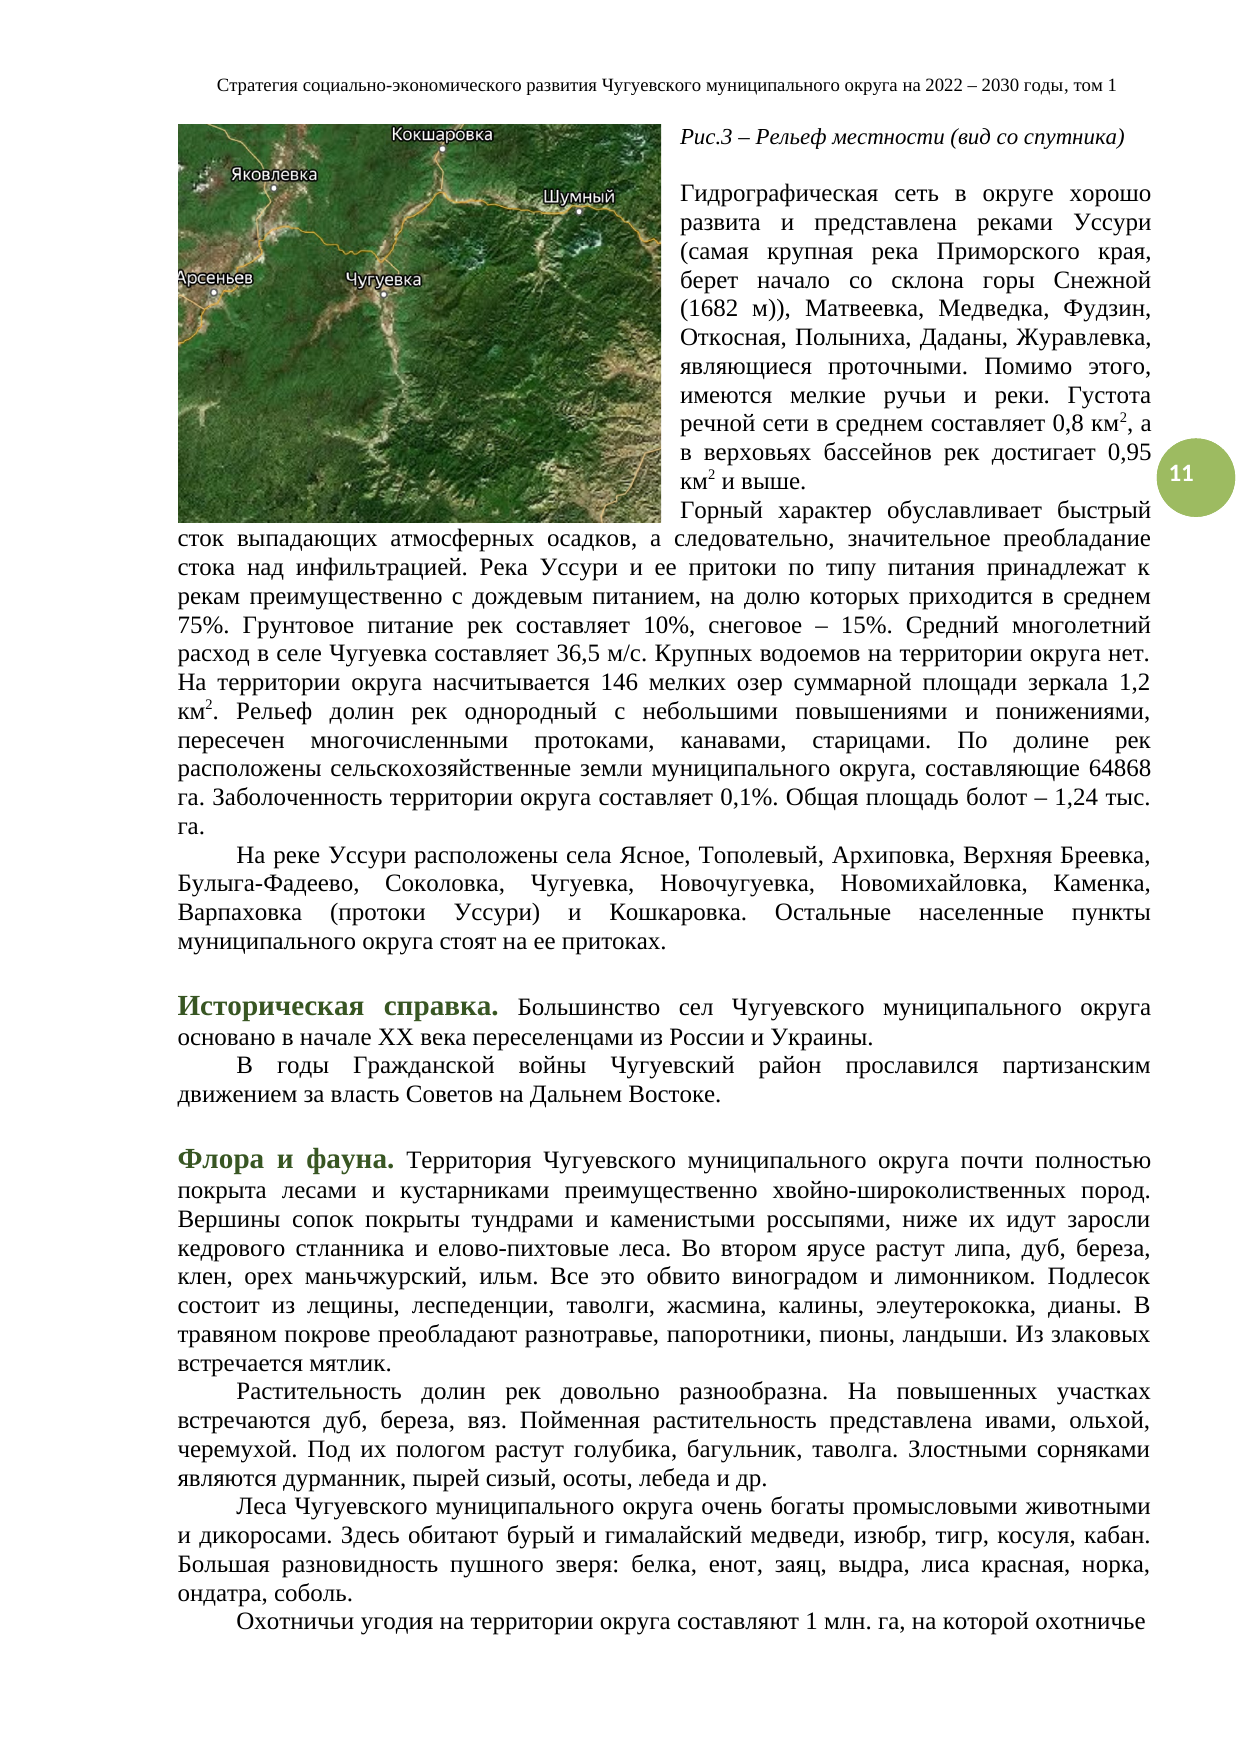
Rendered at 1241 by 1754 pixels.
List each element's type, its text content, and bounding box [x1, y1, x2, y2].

text В годы Гражданской войны Чугуевский район прославился партизанским движением за власть Советов на Дальнем Востоке. [177, 1051, 1152, 1108]
text Историческая справка. Большинство сел Чугуевского муниципального округа основано в начале XX века переселенцами из России и Украины. [177, 988, 1152, 1051]
text Леса Чугуевского муниципального округа очень богаты промысловыми животными и дикоросами. Здесь обитают бурый и гималайский медведи, изюбр, тигр, косуля, кабан. Большая разновидность пушного зверя: белка, енот, заяц, выдра, лиса красная, норка, ондатра, соболь. [177, 1491, 1152, 1606]
text Рис.3 – Рельеф местности (вид со спутника) [177, 123, 1152, 150]
text Гидрографическая сеть в округе хорошо развита и представлена реками Уссури (самая крупная река Приморского края, берет начало со склона горы Снежной (1682 м)), Матвеевка, Медведка, Фудзин, Откосная, Полыниха, Даданы, Журавлевка, являющиеся проточными. Помимо этого, имеются мелкие ручьи и реки. Густота речной сети в среднем составляет 0,8 км2, а в верховьях бассейнов рек достигает 0,95 км2 и выше. [661, 178, 1152, 495]
text Охотничьи угодия на территории округа составляют 1 млн. га, на которой охотничье [177, 1606, 1152, 1635]
text На реке Уссури расположены села Ясное, Тополевый, Архиповка, Верхняя Бреевка, Булыга-Фадеево, Соколовка, Чугуевка, Новочугуевка, Новомихайловка, Каменка, Варпаховка (протоки Уссури) и Кошкаровка. Остальные населенные пункты муниципального округа стоят на ее притоках. [177, 840, 1152, 955]
text Горный характер обуславливает быстрый сток выпадающих атмосферных осадков, а следовательно, значительное преобладание стока над инфильтрацией. Река Уссури и ее притоки по типу питания принадлежат к рекам преимущественно с дождевым питанием, на долю которых приходится в среднем 75%. Грунтовое питание рек составляет 10%, снеговое – 15%. Средний многолетний расход в селе Чугуевка составляет 36,5 м/с. Крупных водоемов на территории округа нет. На территории округа насчитывается 146 мелких озер суммарной площади зеркала 1,2 км2. Рельеф долин рек однородный с небольшими повышениями и понижениями, пересечен многочисленными протоками, канавами, старицами. По долине рек расположены сельскохозяйственные земли муниципального округа, составляющие 64868 га. Заболоченность территории округа составляет 0,1%. Общая площадь болот – 1,24 тыс. га. [177, 495, 1152, 840]
picture [176, 124, 661, 521]
text Флора и фауна. Территория Чугуевского муниципального округа почти полностью покрыта лесами и кустарниками преимущественно хвойно-широколиственных пород. Вершины сопок покрыты тундрами и каменистыми россыпями, ниже их идут заросли кедрового стланника и елово-пихтовые леса. Во втором ярусе растут липа, дуб, береза, клен, орех маньчжурский, ильм. Все это обвито виноградом и лимонником. Подлесок состоит из лещины, леспеденции, таволги, жасмина, калины, элеутерококка, дианы. В травяном покрове преобладают разнотравье, папоротники, пионы, ландыши. Из злаковых встречается мятлик. [177, 1142, 1152, 1376]
text Растительность долин рек довольно разнообразна. На повышенных участках встречаются дуб, береза, вяз. Пойменная растительность представлена ивами, ольхой, черемухой. Под их пологом растут голубика, багульник, таволга. Злостными сорняками являются дурманник, пырей сизый, осоты, лебеда и др. [177, 1376, 1152, 1491]
